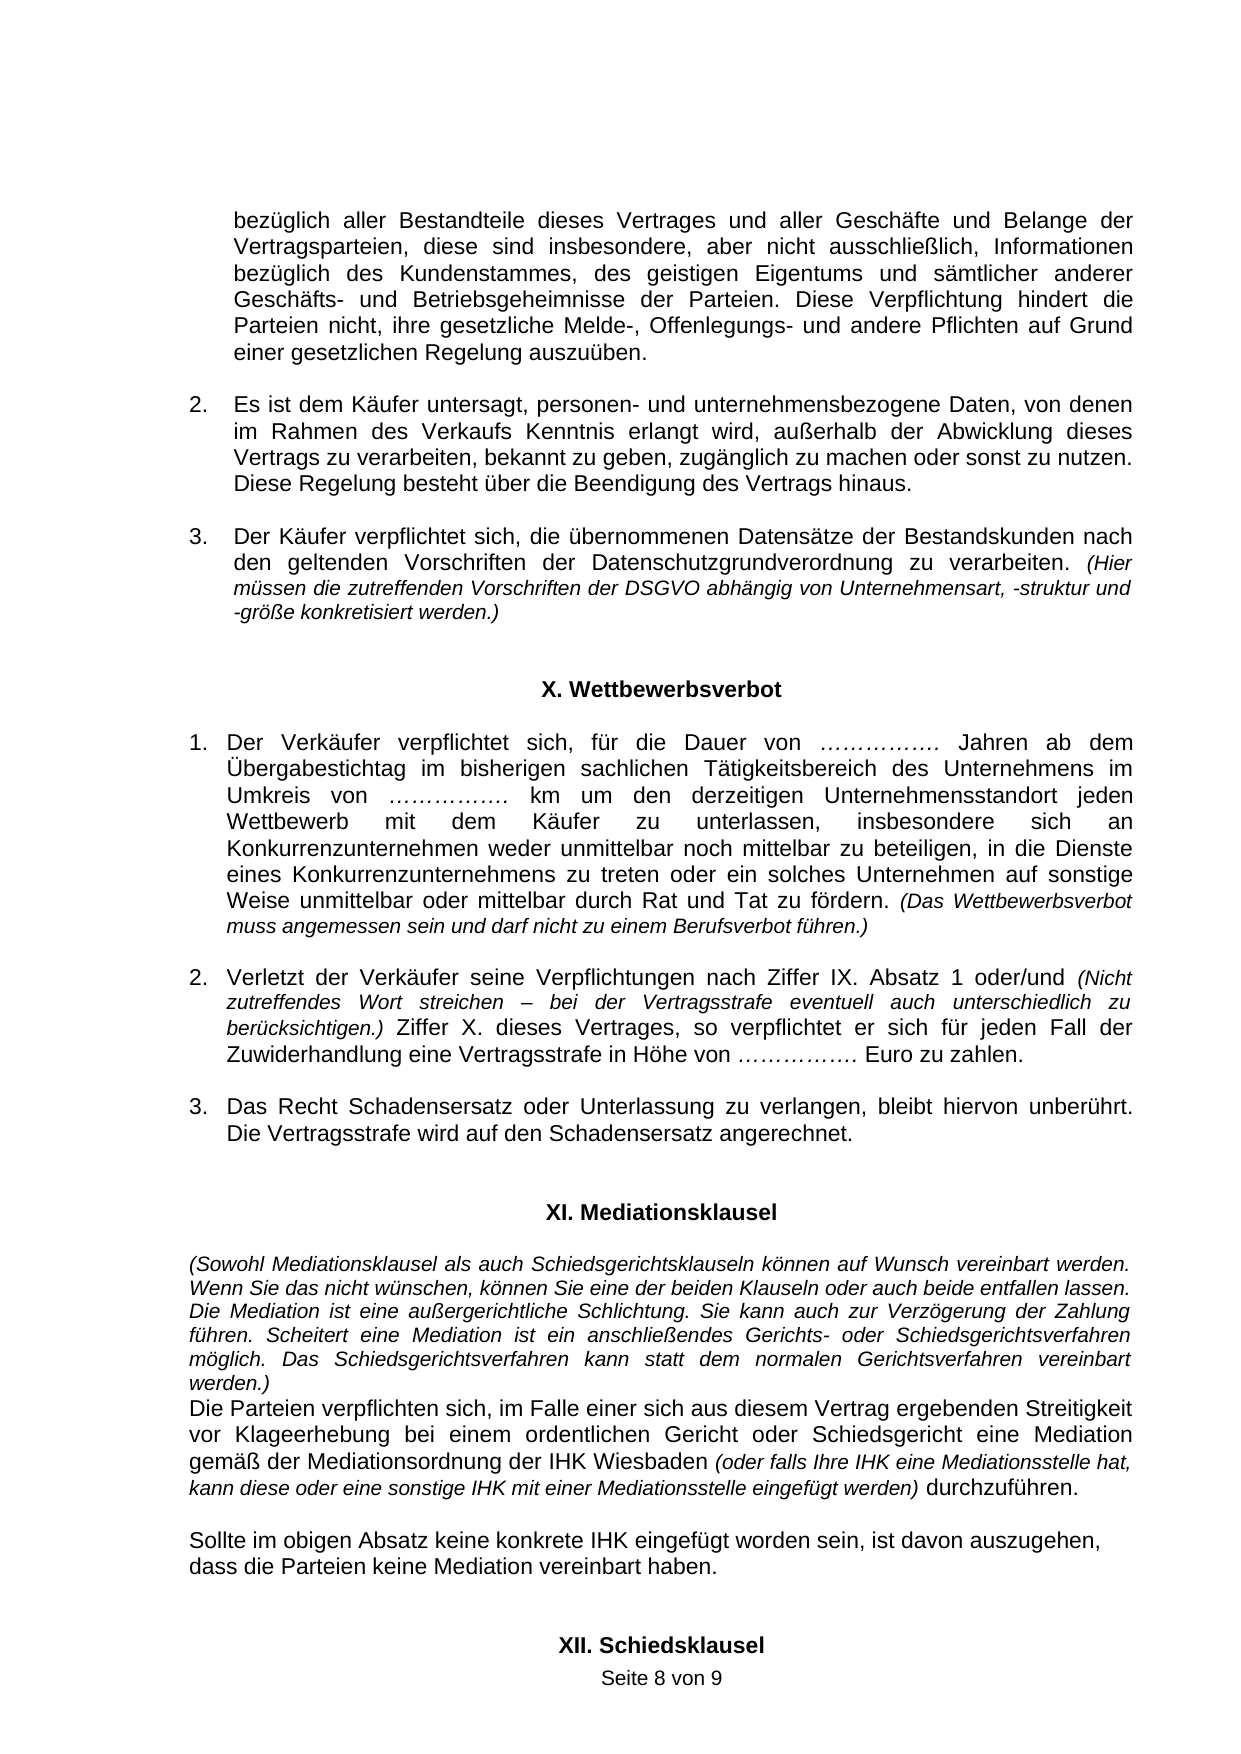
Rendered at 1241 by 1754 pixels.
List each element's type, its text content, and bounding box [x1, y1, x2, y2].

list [189, 207, 1134, 365]
list Es ist dem Käufer untersagt, personen- und unternehmensbezogene Daten, von denen im Rahmen des Verkaufs Kenntnis erlangt wird, außerhalb der Abwicklung dieses Vertrags zu verarbeiten, bekannt zu geben, zugänglich zu machen oder sonst zu nutzen. Diese Regelung besteht über die Beendigung des Vertrags hinaus. [189, 391, 1134, 497]
text Sollte im obigen Absatz keine konkrete IHK eingefügt worden sein, ist davon auszugehen, dass die Parteien keine Mediation vereinbart haben. [189, 1527, 1134, 1579]
text XI. Mediationsklausel [189, 1199, 1134, 1225]
text XII. Schiedsklausel [189, 1632, 1134, 1659]
text (Sowohl Mediationsklausel als auch Schiedsgerichtsklauseln können auf Wunsch vereinbart werden. Wenn Sie das nicht wünschen, können Sie eine der beiden Klauseln oder auch beide entfallen lassen. Die Mediation ist eine außergerichtliche Schlichtung. Sie kann auch zur Verzögerung der Zahlung führen. Scheitert eine Mediation ist ein anschließendes Gerichts- oder Schiedsgerichtsverfahren möglich. Das Schiedsgerichtsverfahren kann statt dem normalen Gerichtsverfahren vereinbart werden.) [189, 1251, 1134, 1395]
list Das Recht Schadensersatz oder Unterlassung zu verlangen, bleibt hiervon unberührt. Die Vertragsstrafe wird auf den Schadensersatz angerechnet. [189, 1093, 1134, 1146]
text X. Wettbewerbsverbot [189, 676, 1134, 703]
text Die Parteien verpflichten sich, im Falle einer sich aus diesem Vertrag ergebenden Streitigkeit vor Klageerhebung bei einem ordentlichen Gericht oder Schiedsgericht eine Mediation gemäß der Mediationsordnung der IHK Wiesbaden (oder falls Ihre IHK eine Mediationsstelle hat, kann diese oder eine sonstige IHK mit einer Mediationsstelle eingefügt werden) durchzuführen. [189, 1395, 1134, 1501]
list Der Käufer verpflichtet sich, die übernommenen Datensätze der Bestandskunden nach den geltenden Vorschriften der Datenschutzgrundverordnung zu verarbeiten. (Hier müssen die zutreffenden Vorschriften der DSGVO abhängig von Unternehmensart, -struktur und -größe konkretisiert werden.) [189, 523, 1134, 624]
list Der Verkäufer verpflichtet sich, für die Dauer von ……………. Jahren ab dem Übergabestichtag im bisherigen sachlichen Tätigkeitsbereich des Unternehmens im Umkreis von ……………. km um den derzeitigen Unternehmensstandort jeden Wettbewerb mit dem Käufer zu unterlassen, insbesondere sich an Konkurrenzunternehmen weder unmittelbar noch mittelbar zu beteiligen, in die Dienste eines Konkurrenzunternehmens zu treten oder ein solches Unternehmen auf sonstige Weise unmittelbar oder mittelbar durch Rat und Tat zu fördern. (Das Wettbewerbsverbot muss angemessen sein und darf nicht zu einem Berufsverbot führen.) [189, 729, 1134, 937]
list Verletzt der Verkäufer seine Verpflichtungen nach Ziffer IX. Absatz 1 oder/und (Nicht zutreffendes Wort streichen – bei der Vertragsstrafe eventuell auch unterschiedlich zu berücksichtigen.) Ziffer X. dieses Vertrages, so verpflichtet er sich für jeden Fall der Zuwiderhandlung eine Vertragsstrafe in Höhe von ……………. Euro zu zahlen. [189, 964, 1134, 1067]
